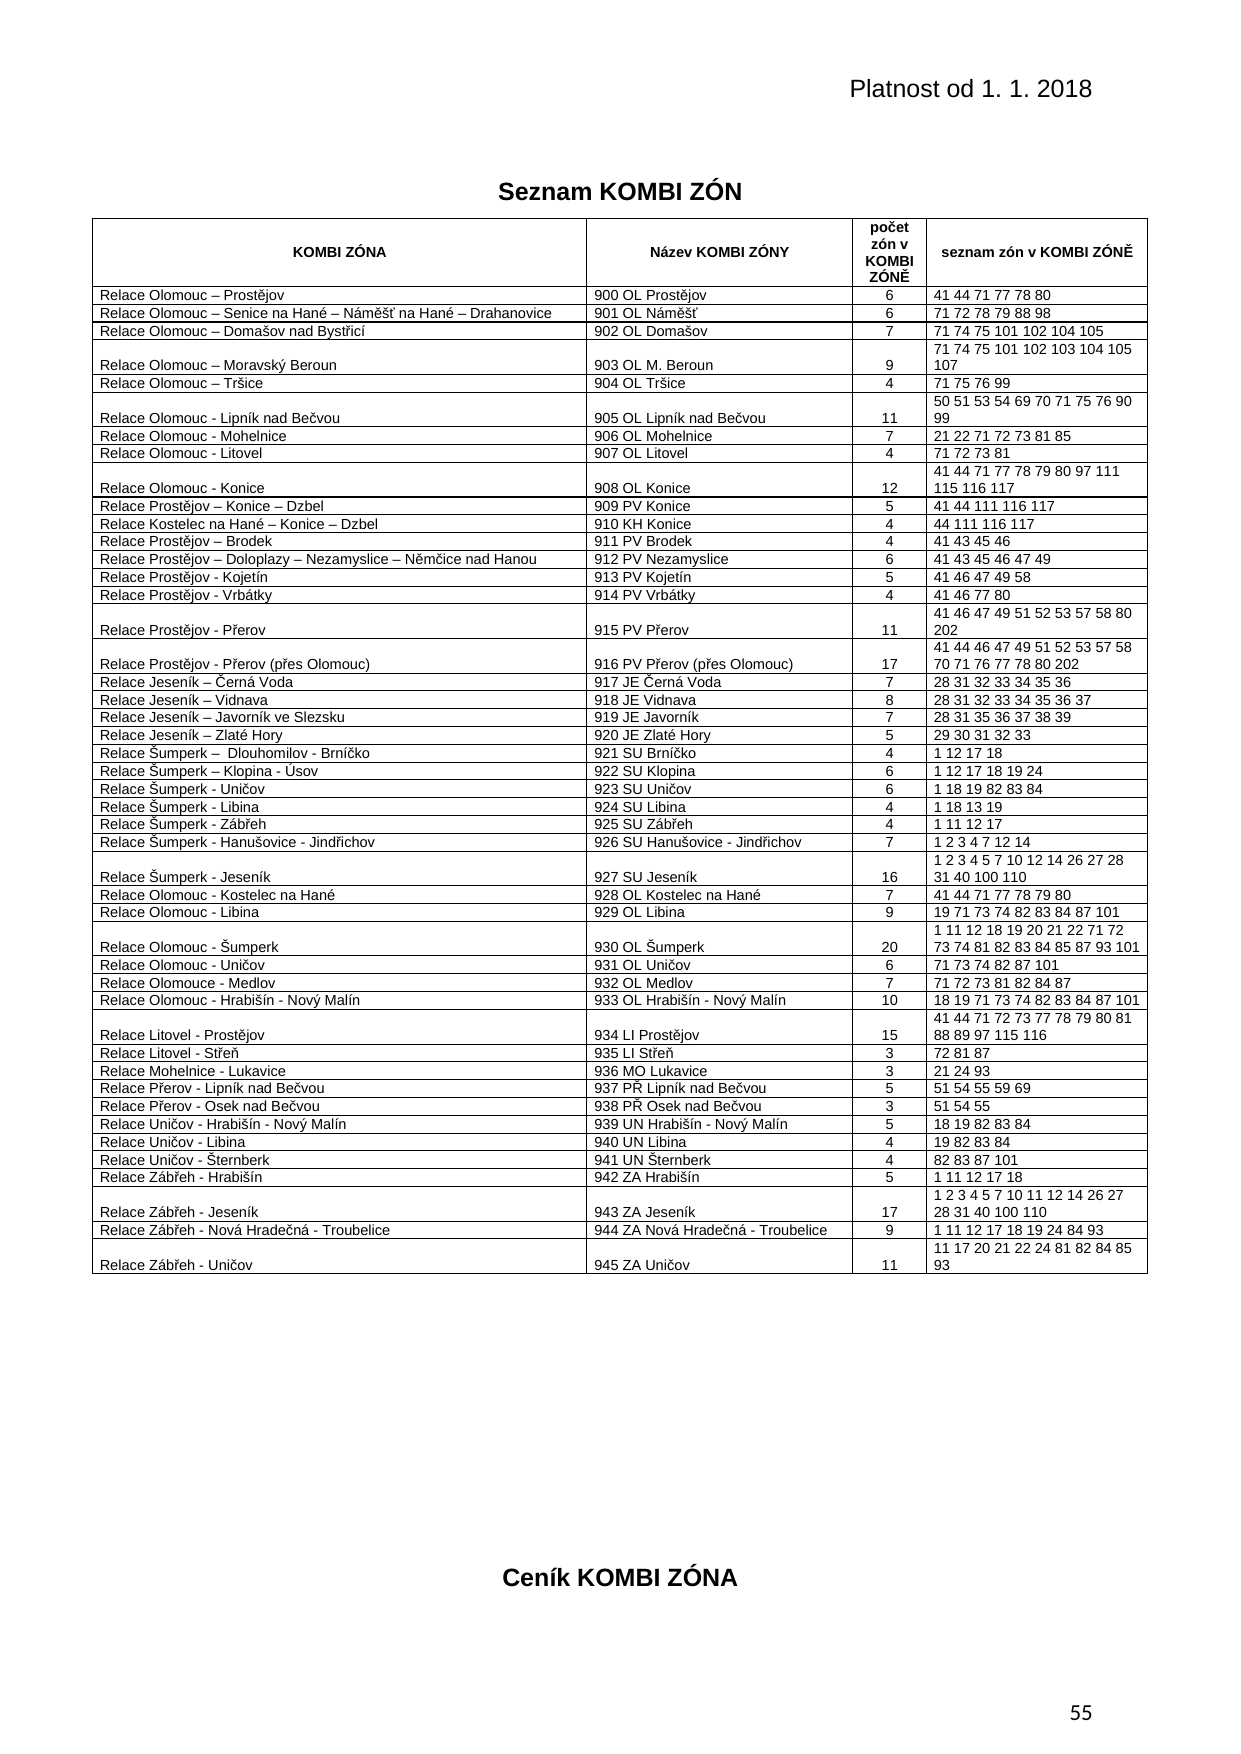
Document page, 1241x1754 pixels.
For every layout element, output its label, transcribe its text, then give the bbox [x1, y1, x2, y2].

table_cell Relace Olomouc – Tršice [93, 375, 586, 392]
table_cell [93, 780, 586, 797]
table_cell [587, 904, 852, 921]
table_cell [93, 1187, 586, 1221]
table_header KOMBI ZÓNA [93, 219, 586, 286]
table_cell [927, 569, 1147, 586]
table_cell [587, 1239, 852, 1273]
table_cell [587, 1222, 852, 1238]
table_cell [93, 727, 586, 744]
table_cell 903 OL M. Beroun [587, 340, 852, 374]
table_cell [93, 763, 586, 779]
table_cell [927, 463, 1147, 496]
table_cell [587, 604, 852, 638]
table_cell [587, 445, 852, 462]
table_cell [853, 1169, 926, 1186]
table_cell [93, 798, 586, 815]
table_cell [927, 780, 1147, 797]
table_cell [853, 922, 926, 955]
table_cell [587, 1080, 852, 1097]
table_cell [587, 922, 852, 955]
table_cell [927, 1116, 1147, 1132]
table_cell 6 [853, 287, 926, 304]
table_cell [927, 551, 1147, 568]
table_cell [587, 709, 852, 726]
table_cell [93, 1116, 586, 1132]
table_cell 904 OL Tršice [587, 375, 852, 392]
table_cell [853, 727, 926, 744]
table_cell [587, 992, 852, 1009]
list Seznam KOMBI ZÓN [148, 176, 1092, 205]
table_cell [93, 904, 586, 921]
table_cell Relace Olomouc – Domašov nad Bystřicí [93, 323, 586, 339]
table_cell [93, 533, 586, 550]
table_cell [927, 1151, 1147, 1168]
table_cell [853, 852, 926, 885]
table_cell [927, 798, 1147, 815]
table_cell 900 OL Prostějov [587, 287, 852, 304]
table_cell 902 OL Domašov [587, 323, 852, 339]
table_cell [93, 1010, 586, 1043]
table_cell 50 51 53 54 69 70 71 75 76 90 99 [927, 393, 1147, 426]
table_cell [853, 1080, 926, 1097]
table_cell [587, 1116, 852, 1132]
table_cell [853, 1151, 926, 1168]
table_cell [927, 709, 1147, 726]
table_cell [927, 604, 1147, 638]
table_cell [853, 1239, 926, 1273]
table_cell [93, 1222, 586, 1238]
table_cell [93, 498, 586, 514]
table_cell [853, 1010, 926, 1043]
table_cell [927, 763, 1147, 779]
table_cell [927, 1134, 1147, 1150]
table_cell 71 74 75 101 102 103 104 105 107 [927, 340, 1147, 374]
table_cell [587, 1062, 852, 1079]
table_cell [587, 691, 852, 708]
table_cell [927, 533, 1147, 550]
table_cell Relace Olomouc – Senice na Hané – Náměšť na Hané – Drahanovice [93, 305, 586, 321]
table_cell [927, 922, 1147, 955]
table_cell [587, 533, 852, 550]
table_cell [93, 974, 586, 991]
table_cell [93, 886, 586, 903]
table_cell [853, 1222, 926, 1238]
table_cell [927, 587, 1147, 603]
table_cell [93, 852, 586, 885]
table_cell 7 [853, 323, 926, 339]
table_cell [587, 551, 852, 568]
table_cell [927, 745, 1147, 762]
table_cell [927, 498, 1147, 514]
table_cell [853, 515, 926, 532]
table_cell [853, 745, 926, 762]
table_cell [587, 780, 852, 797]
table_cell 71 75 76 99 [927, 375, 1147, 392]
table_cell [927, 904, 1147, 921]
table_cell 71 74 75 101 102 104 105 [927, 323, 1147, 339]
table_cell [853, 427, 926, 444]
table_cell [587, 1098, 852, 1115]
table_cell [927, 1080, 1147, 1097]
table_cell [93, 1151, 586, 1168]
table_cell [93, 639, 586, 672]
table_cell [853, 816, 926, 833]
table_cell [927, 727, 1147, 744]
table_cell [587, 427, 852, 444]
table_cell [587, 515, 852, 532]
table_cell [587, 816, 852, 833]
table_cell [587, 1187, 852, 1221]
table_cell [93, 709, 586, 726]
table_cell 71 72 78 79 88 98 [927, 305, 1147, 321]
list Ceník KOMBI ZÓNA [148, 1563, 1092, 1591]
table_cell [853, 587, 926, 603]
table_cell 901 OL Náměšť [587, 305, 852, 321]
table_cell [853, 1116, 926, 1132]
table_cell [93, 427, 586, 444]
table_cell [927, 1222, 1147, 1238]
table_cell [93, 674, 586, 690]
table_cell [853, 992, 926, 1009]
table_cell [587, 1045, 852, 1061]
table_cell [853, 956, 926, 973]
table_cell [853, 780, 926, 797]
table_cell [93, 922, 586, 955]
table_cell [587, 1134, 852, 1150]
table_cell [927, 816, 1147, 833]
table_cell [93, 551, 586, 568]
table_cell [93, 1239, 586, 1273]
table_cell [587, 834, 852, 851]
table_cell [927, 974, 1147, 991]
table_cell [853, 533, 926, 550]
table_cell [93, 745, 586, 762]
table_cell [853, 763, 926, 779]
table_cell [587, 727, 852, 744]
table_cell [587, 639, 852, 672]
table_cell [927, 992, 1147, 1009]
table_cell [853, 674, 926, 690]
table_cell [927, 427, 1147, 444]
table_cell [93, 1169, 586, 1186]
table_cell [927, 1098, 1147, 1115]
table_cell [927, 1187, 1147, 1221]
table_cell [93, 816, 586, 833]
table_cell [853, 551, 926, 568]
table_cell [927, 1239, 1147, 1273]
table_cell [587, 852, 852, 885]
table_cell Relace Olomouc - Lipník nad Bečvou [93, 393, 586, 426]
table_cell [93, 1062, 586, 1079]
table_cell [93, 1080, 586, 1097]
table_cell 9 [853, 340, 926, 374]
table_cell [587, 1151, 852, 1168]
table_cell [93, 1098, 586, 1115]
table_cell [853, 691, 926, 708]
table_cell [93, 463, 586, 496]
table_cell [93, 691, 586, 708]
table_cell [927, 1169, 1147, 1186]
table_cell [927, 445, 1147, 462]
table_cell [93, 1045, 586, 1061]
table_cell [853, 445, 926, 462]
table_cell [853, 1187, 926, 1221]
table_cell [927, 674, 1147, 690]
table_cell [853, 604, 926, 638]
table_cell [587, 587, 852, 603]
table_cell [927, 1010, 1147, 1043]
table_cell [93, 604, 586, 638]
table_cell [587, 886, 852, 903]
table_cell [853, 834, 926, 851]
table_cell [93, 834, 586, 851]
table_cell 6 [853, 305, 926, 321]
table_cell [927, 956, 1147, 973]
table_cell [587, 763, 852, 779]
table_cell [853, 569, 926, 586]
table_header seznam zón v KOMBI ZÓNĚ [927, 219, 1147, 286]
table_cell Relace Olomouc – Moravský Beroun [93, 340, 586, 374]
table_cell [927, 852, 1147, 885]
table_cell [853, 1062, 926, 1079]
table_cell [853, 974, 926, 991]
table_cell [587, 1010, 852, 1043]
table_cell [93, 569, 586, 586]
table_cell 41 44 71 77 78 80 [927, 287, 1147, 304]
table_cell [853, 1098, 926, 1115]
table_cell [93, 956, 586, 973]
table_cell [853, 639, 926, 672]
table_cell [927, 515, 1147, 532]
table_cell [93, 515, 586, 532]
table_cell 905 OL Lipník nad Bečvou [587, 393, 852, 426]
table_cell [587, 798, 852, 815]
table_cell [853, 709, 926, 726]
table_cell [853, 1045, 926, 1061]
table_cell Relace Olomouc – Prostějov [93, 287, 586, 304]
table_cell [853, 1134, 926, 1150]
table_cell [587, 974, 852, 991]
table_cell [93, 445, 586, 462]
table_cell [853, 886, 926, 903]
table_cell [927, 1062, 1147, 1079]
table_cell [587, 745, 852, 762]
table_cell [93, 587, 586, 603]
table_cell 11 [853, 393, 926, 426]
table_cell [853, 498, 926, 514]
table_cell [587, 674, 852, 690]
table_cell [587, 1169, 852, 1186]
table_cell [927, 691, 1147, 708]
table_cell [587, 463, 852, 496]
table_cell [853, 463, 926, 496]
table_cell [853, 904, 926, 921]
table_header Název KOMBI ZÓNY [587, 219, 852, 286]
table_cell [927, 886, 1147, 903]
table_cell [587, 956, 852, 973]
table_header počet zón v KOMBI ZÓNĚ [853, 219, 926, 286]
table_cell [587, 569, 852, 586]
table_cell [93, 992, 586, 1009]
table_cell 4 [853, 375, 926, 392]
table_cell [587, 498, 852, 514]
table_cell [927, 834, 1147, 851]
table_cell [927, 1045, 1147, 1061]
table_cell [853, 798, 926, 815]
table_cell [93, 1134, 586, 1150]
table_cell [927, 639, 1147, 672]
